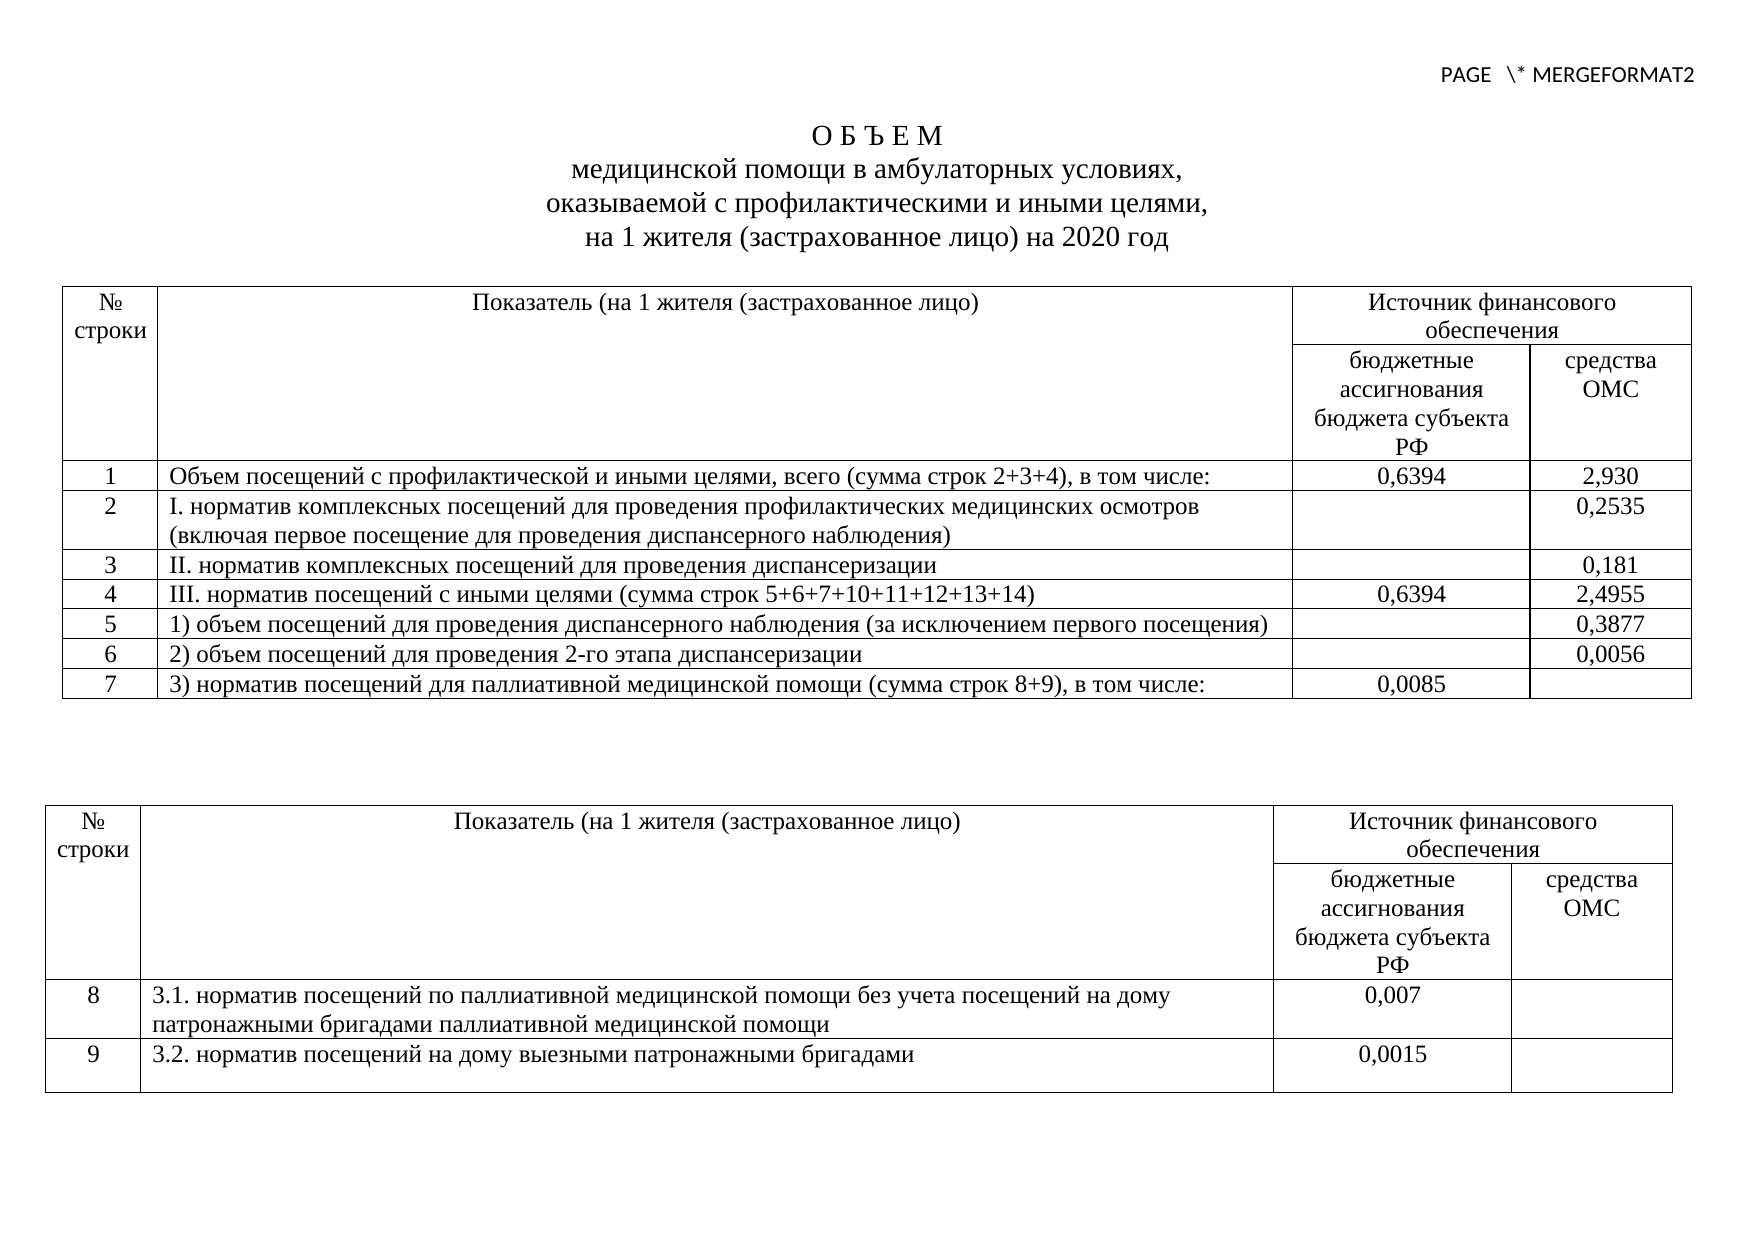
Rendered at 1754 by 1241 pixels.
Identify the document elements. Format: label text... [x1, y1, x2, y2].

table_cell 0,007 [1274, 980, 1511, 1038]
table_cell 0,2535 [1531, 491, 1691, 549]
table_cell [1293, 639, 1529, 668]
table_header Показатель (на 1 жителя (застрахованное лицо) [158, 287, 1292, 460]
table_cell средства ОМС [1531, 345, 1691, 460]
table_header Источник финансового обеспечения [1293, 287, 1691, 344]
table_header № строки [46, 806, 140, 979]
table_cell 0,181 [1531, 550, 1691, 578]
text О Б Ъ Е М [59, 118, 1695, 152]
table_cell 4 [63, 580, 157, 608]
text на 1 жителя (застрахованное лицо) на 2020 год [59, 219, 1695, 252]
table_cell 3.1. норматив посещений по паллиативной медицинской помощи без учета посещений на дому патронажными бригадами паллиативной медицинской помощи [141, 980, 1273, 1038]
text оказываемой с профилактическими и иными целями, [59, 185, 1695, 219]
table_cell 8 [46, 980, 140, 1038]
table_cell 5 [63, 609, 157, 638]
text медицинской помощи в амбулаторных условиях, [59, 152, 1695, 185]
table_cell 3.2. норматив посещений на дому выезными патронажными бригадами [141, 1039, 1273, 1092]
table_cell 0,3877 [1531, 609, 1691, 638]
table_cell [1531, 669, 1691, 698]
table_cell бюджетные ассигнования бюджета субъекта РФ [1274, 864, 1511, 979]
table_cell III. норматив посещений с иными целями (сумма строк 5+6+7+10+11+12+13+14) [158, 580, 1292, 608]
table_cell [1512, 980, 1672, 1038]
table_cell [1512, 1039, 1672, 1092]
table_cell 0,0056 [1531, 639, 1691, 668]
table_header Показатель (на 1 жителя (застрахованное лицо) [141, 806, 1273, 979]
table_cell бюджетные ассигнования бюджета субъекта РФ [1293, 345, 1529, 460]
table_cell 6 [63, 639, 157, 668]
table_header № строки [63, 287, 157, 460]
table_cell 0,6394 [1293, 461, 1529, 490]
table_cell II. норматив комплексных посещений для проведения диспансеризации [158, 550, 1292, 578]
table_cell [1293, 491, 1529, 549]
table_cell 1 [63, 461, 157, 490]
table_header Источник финансового обеспечения [1274, 806, 1672, 863]
table_cell 2) объем посещений для проведения 2-го этапа диспансеризации [158, 639, 1292, 668]
table_cell 7 [63, 669, 157, 698]
table_cell 0,0085 [1293, 669, 1529, 698]
table_cell [1293, 550, 1529, 578]
table_cell 9 [46, 1039, 140, 1092]
table_cell 0,6394 [1293, 580, 1529, 608]
table_cell 3) норматив посещений для паллиативной медицинской помощи (сумма строк 8+9), в том числе: [158, 669, 1292, 698]
table_cell 2,930 [1531, 461, 1691, 490]
table_cell средства ОМС [1512, 864, 1672, 979]
table_cell 0,0015 [1274, 1039, 1511, 1092]
table_cell [1293, 609, 1529, 638]
table_cell 2,4955 [1531, 580, 1691, 608]
table_cell 3 [63, 550, 157, 578]
table_cell 1) объем посещений для проведения диспансерного наблюдения (за исключением первого посещения) [158, 609, 1292, 638]
table_cell Объем посещений с профилактической и иными целями, всего (сумма строк 2+3+4), в том числе: [158, 461, 1292, 490]
table_cell 2 [63, 491, 157, 549]
table_cell I. норматив комплексных посещений для проведения профилактических медицинских осмотров (включая первое посещение для проведения диспансерного наблюдения) [158, 491, 1292, 549]
